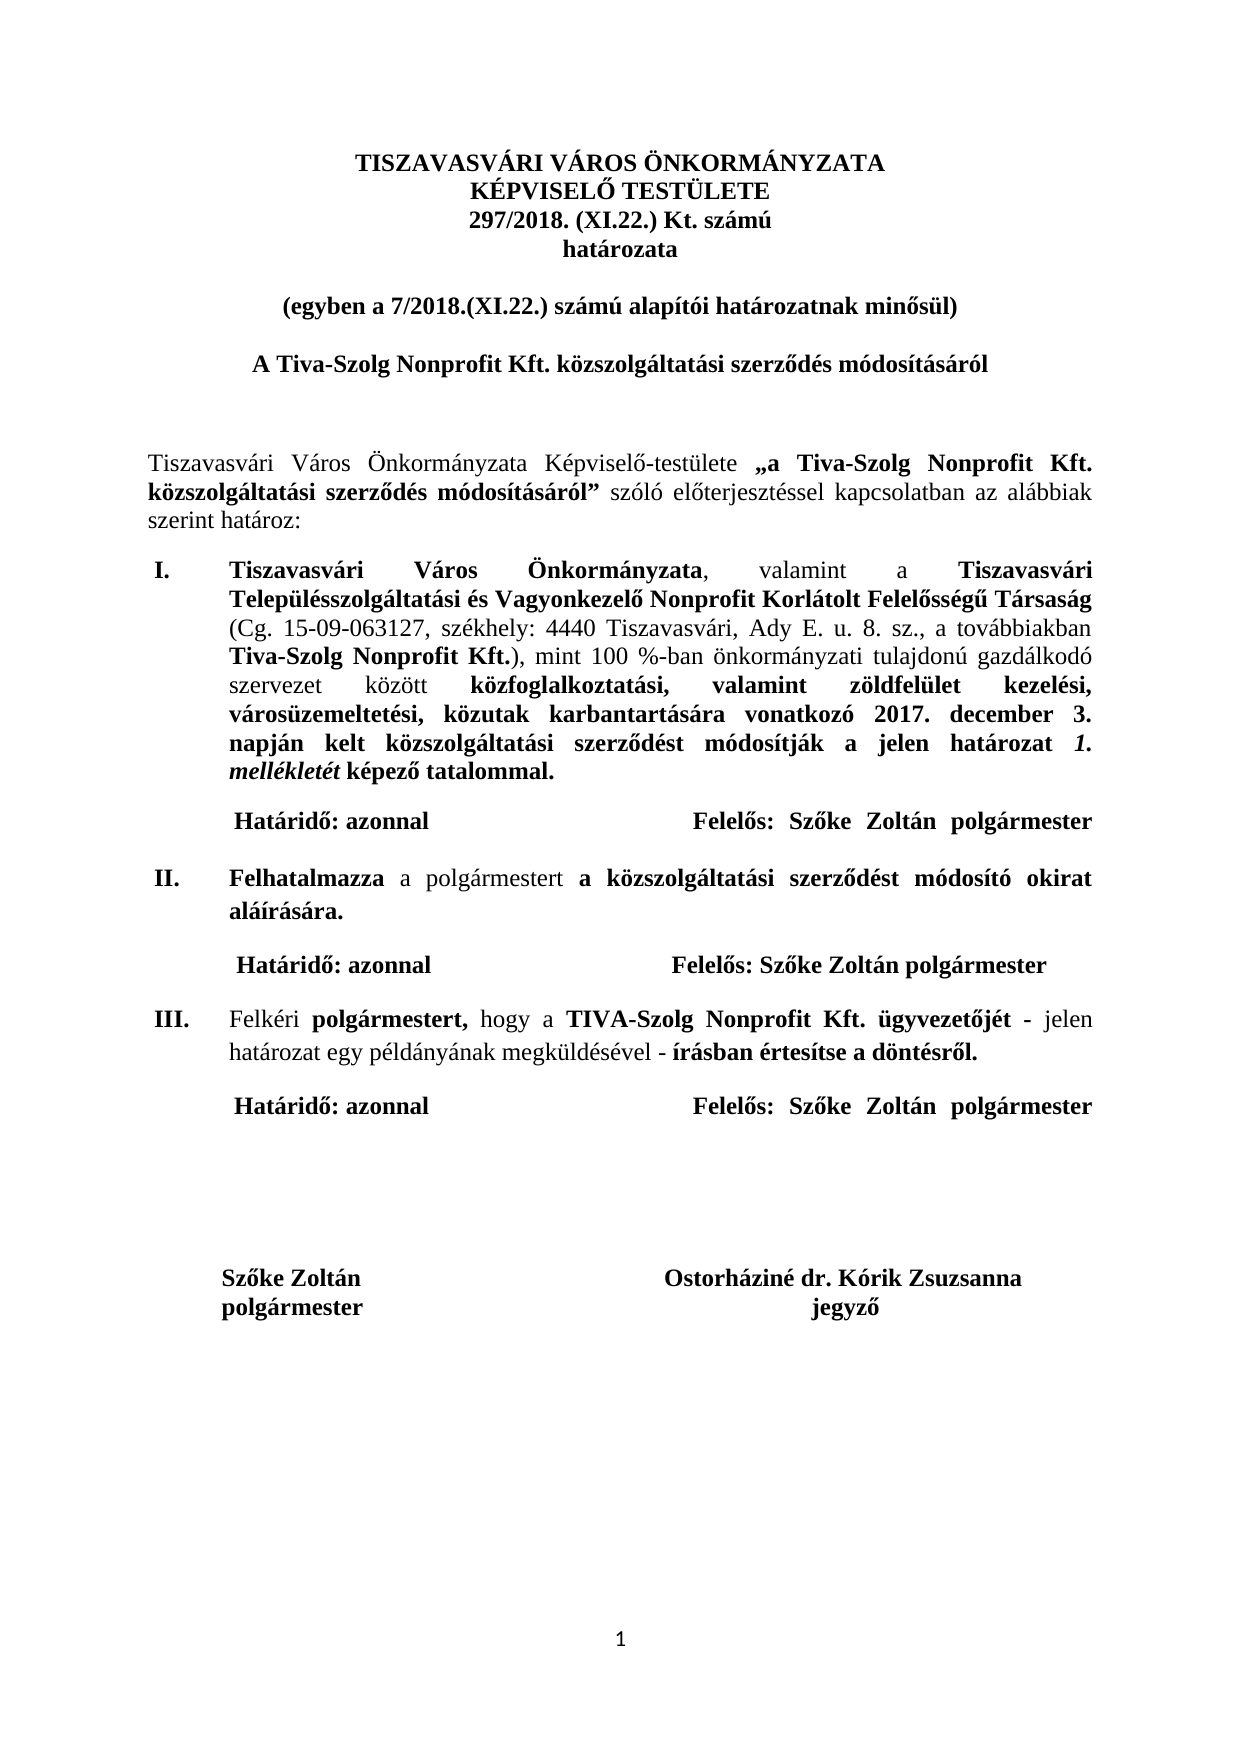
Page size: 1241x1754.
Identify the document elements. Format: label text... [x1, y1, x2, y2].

text Szőke Zoltán Ostorháziné dr. Kórik Zsuzsanna [148, 1263, 1093, 1292]
text TISZAVASVÁRI VÁROS ÖNKORMÁNYZATA [148, 148, 1093, 176]
text (egyben a 7/2018.(XI.22.) számú alapítói határozatnak minősül) [148, 291, 1093, 320]
list Tiszavasvári Város Önkormányzata, valamint a Tiszavasvári Településszolgáltatási és Vagyonkezelő Nonprofit Korlátolt Felelősségű Társaság (Cg. 15-09-063127, székhely: 4440 Tiszavasvári, Ady E. u. 8. sz., a továbbiakban Tiva-Szolg Nonprofit Kft.), mint 100 %-ban önkormányzati tulajdonú gazdálkodó szervezet között közfoglalkoztatási, valamint zöldfelület kezelési, városüzemeltetési, közutak karbantartására vonatkozó 2017. december 3. napján kelt közszolgáltatási szerződést módosítják a jelen határozat 1. mellékletét képező tatalommal. [154, 555, 1093, 785]
text A Tiva-Szolg Nonprofit Kft. közszolgáltatási szerződés módosításáról [148, 349, 1093, 378]
list Felkéri polgármestert, hogy a TIVA-Szolg Nonprofit Kft. ügyvezetőjét - jelen határozat egy példányának megküldésével - írásban értesítse a döntésről. [154, 1004, 1093, 1066]
text 297/2018. (XI.22.) Kt. számú [148, 205, 1093, 234]
text Határidő: azonnal Felelős: Szőke Zoltán polgármester [148, 950, 1093, 979]
text polgármester jegyző [148, 1292, 1093, 1321]
text határozata [148, 234, 1093, 263]
list Felhatalmazza a polgármestert a közszolgáltatási szerződést módosító okirat aláírására. [154, 863, 1093, 925]
text Határidő: azonnal Felelős: Szőke Zoltán polgármester [148, 806, 1093, 863]
text Tiszavasvári Város Önkormányzata Képviselő-testülete „a Tiva-Szolg Nonprofit Kft. közszolgáltatási szerződés módosításáról” szóló előterjesztéssel kapcsolatban az alábbiak szerint határoz: [148, 448, 1093, 534]
text KÉPVISELŐ TESTÜLETE [148, 176, 1093, 205]
text Határidő: azonnal Felelős: Szőke Zoltán polgármester [148, 1091, 1093, 1148]
